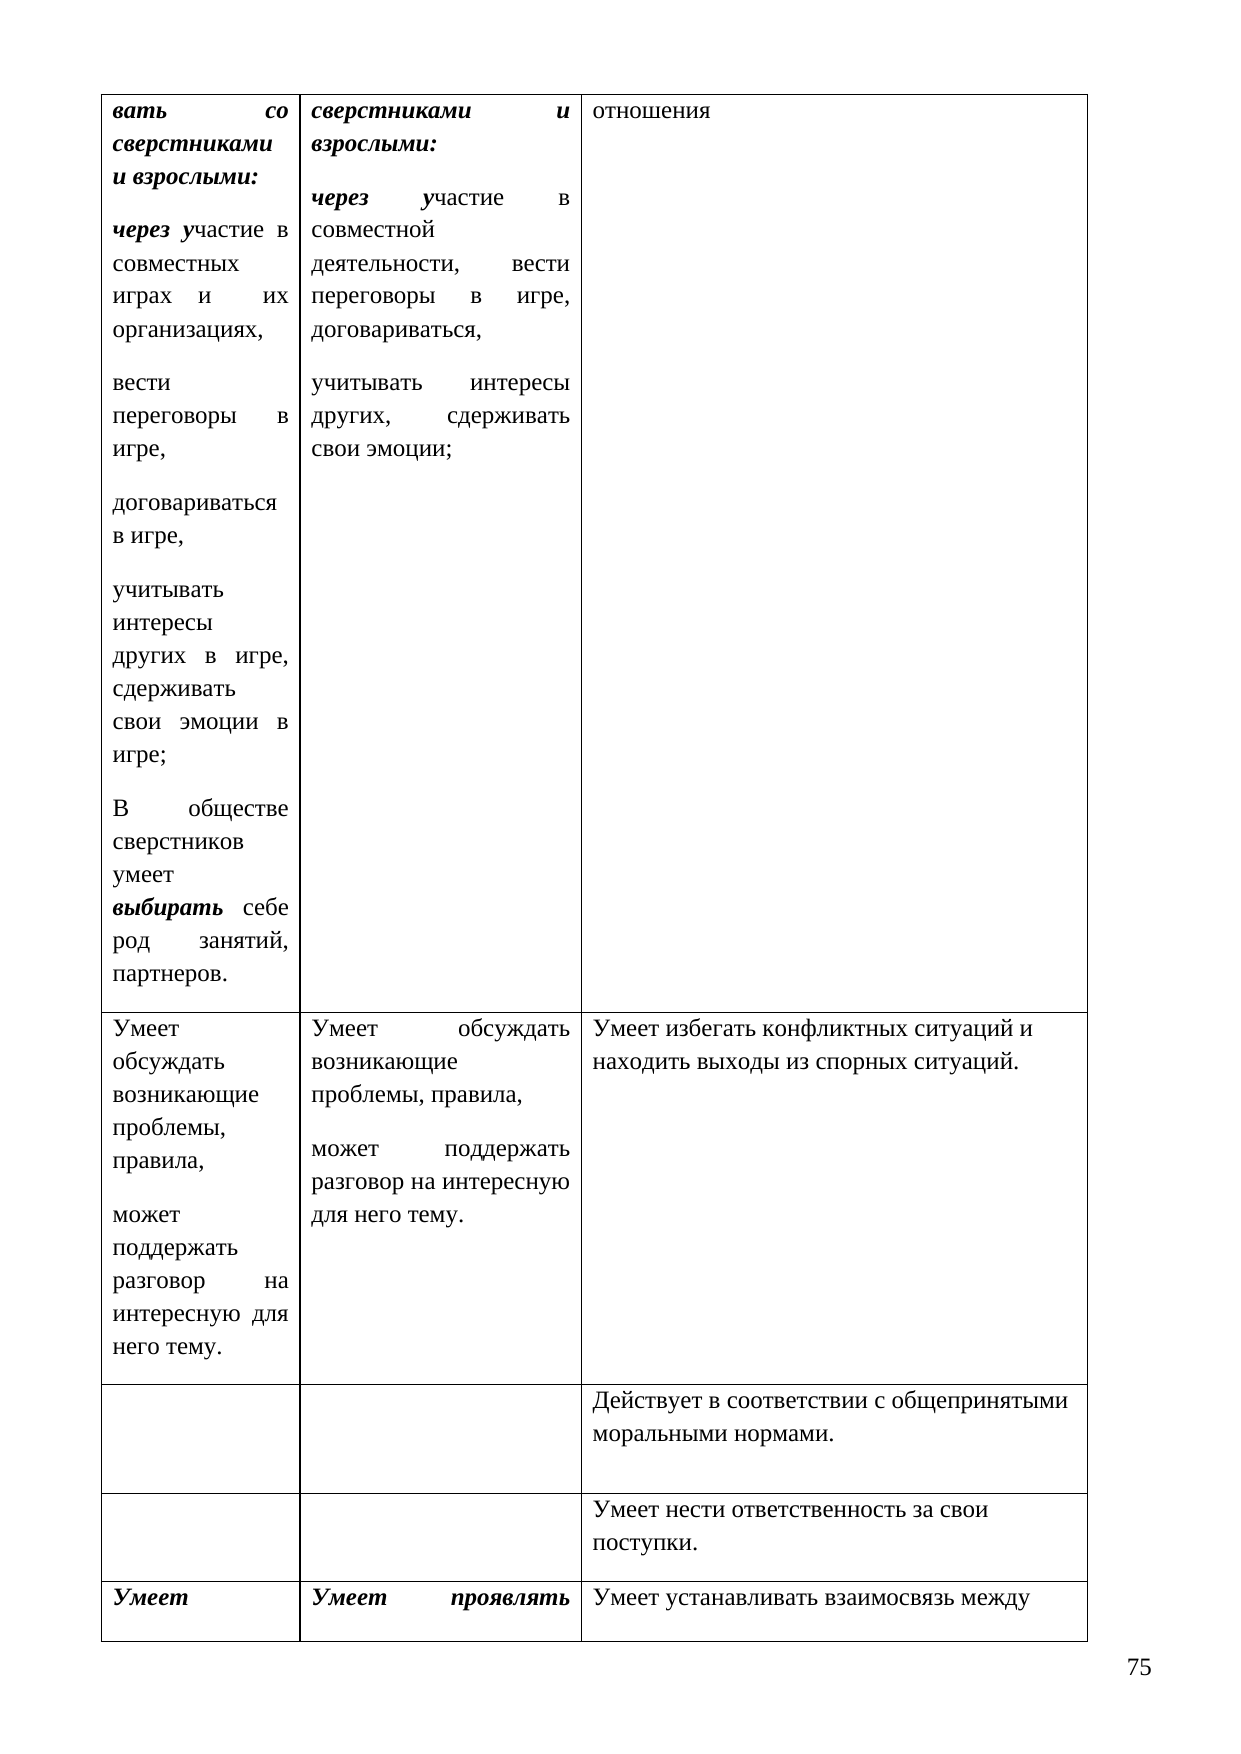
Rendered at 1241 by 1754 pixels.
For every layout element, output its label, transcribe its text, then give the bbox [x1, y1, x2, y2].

table_cell [102, 1385, 299, 1493]
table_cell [582, 95, 1087, 1012]
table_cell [582, 1582, 1087, 1641]
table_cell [301, 1582, 581, 1641]
table_cell Умеет избегать конфликтных ситуаций и находить выходы из спорных ситуаций. [582, 1013, 1087, 1384]
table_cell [102, 95, 299, 1012]
table_cell [301, 1385, 581, 1493]
table_cell Умеет обсуждать возникающие проблемы, правила, может поддержать разговор на интересную для него тему. [102, 1013, 299, 1384]
table_cell [301, 1494, 581, 1581]
table_cell Действует в соответствии с общепринятыми моральными нормами. [582, 1385, 1087, 1493]
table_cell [102, 1582, 299, 1641]
table_cell [102, 1494, 299, 1581]
table_cell Умеет нести ответственность за свои поступки. [582, 1494, 1087, 1581]
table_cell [301, 95, 581, 1012]
table_cell Умеет обсуждать возникающие проблемы, правила, может поддержать разговор на интересную для него тему. [301, 1013, 581, 1384]
